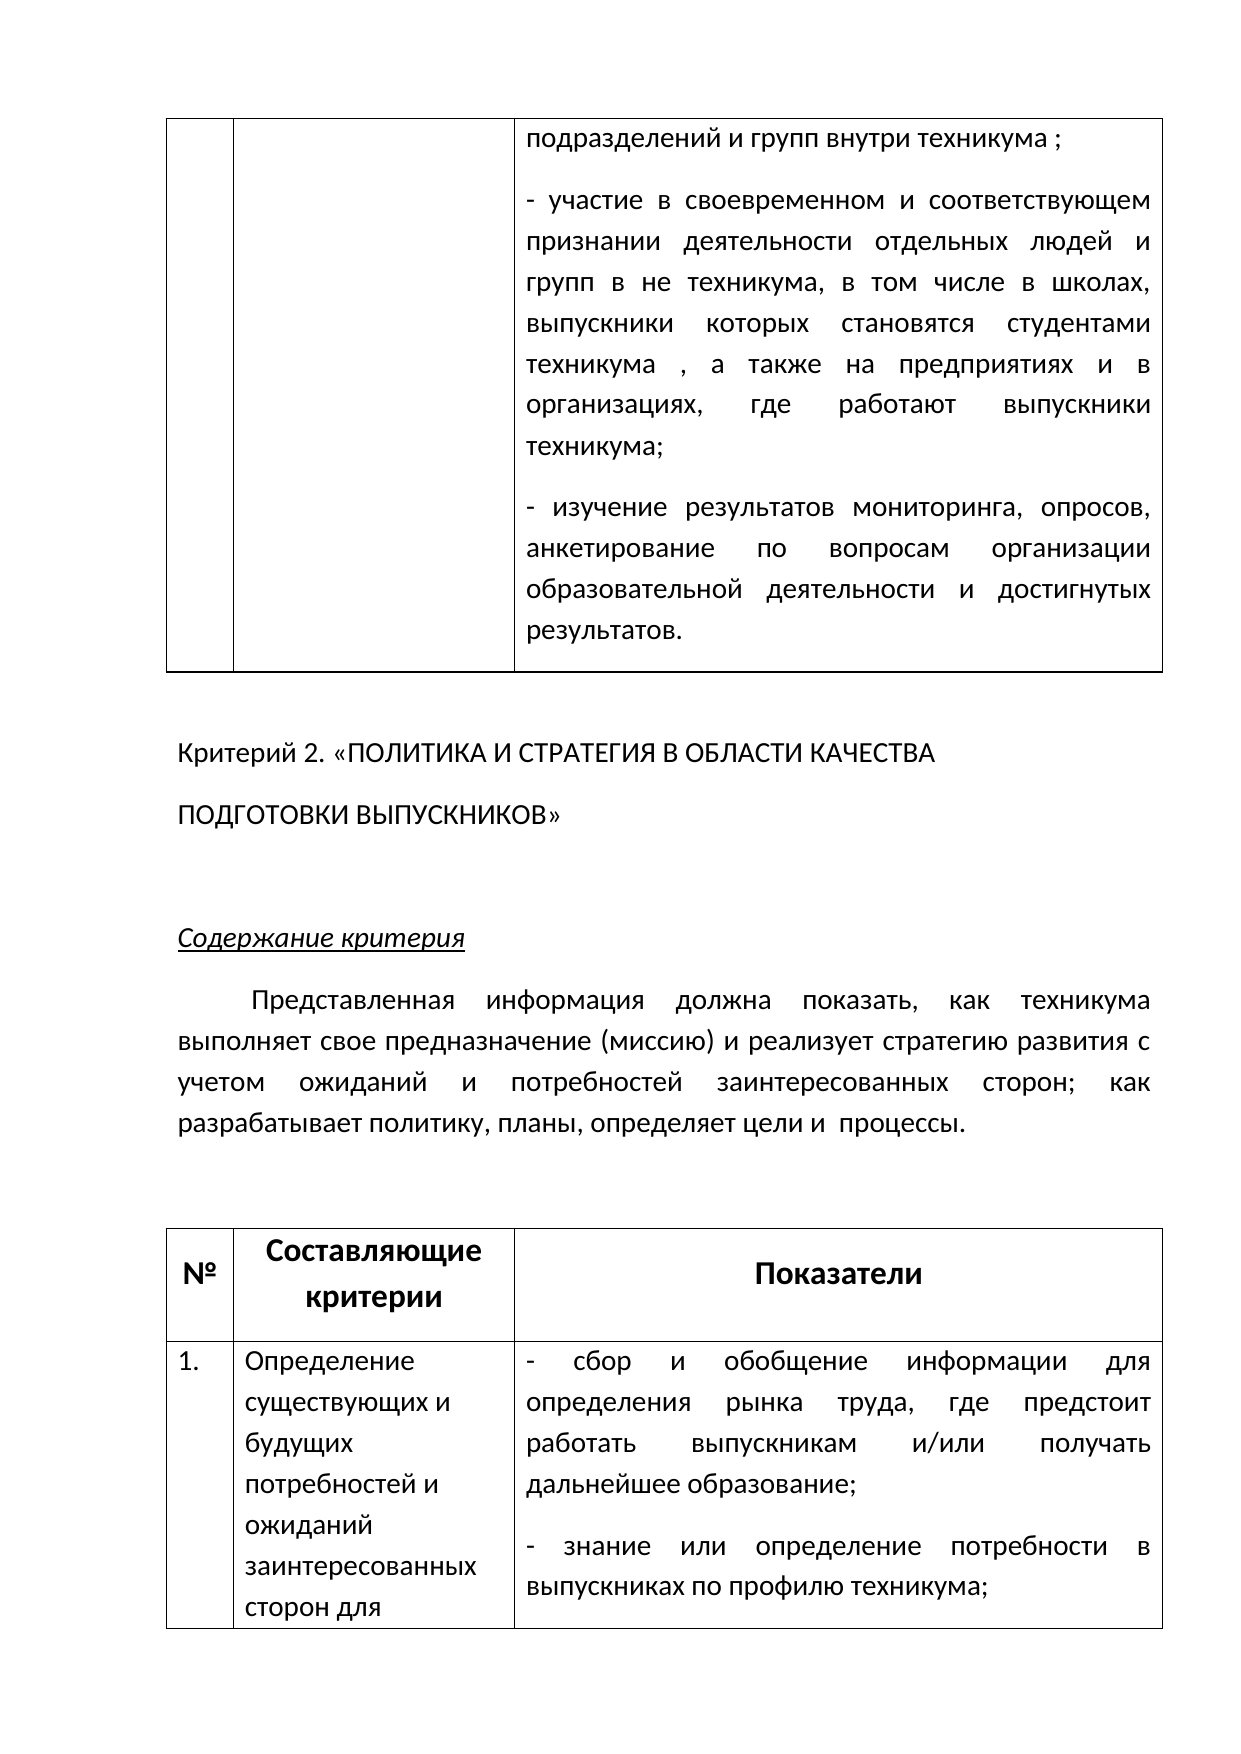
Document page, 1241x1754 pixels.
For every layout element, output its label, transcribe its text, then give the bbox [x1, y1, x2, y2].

text Критерий 2. «политика и стратегия в области качества [177, 734, 1152, 770]
table_cell 1. [167, 1342, 233, 1628]
table_header № [167, 1229, 233, 1341]
text Представленная информация должна показать, как техникума выполняет свое предназначение (миссию) и реализует стратегию развития с учетом ожиданий и потребностей заинтересованных сторон; как разрабатывает политику, планы, определяет цели и процессы. [177, 981, 1152, 1140]
table_header Показатели [515, 1229, 1162, 1341]
table_cell 4. [167, 119, 233, 671]
text подготовки выпускников» [177, 796, 1152, 832]
table_header Составляющие критерии [234, 1229, 514, 1341]
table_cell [234, 1342, 514, 1628]
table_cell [515, 1342, 1162, 1628]
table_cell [234, 119, 514, 671]
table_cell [515, 119, 1162, 671]
text Содержание критерия [177, 919, 1152, 955]
